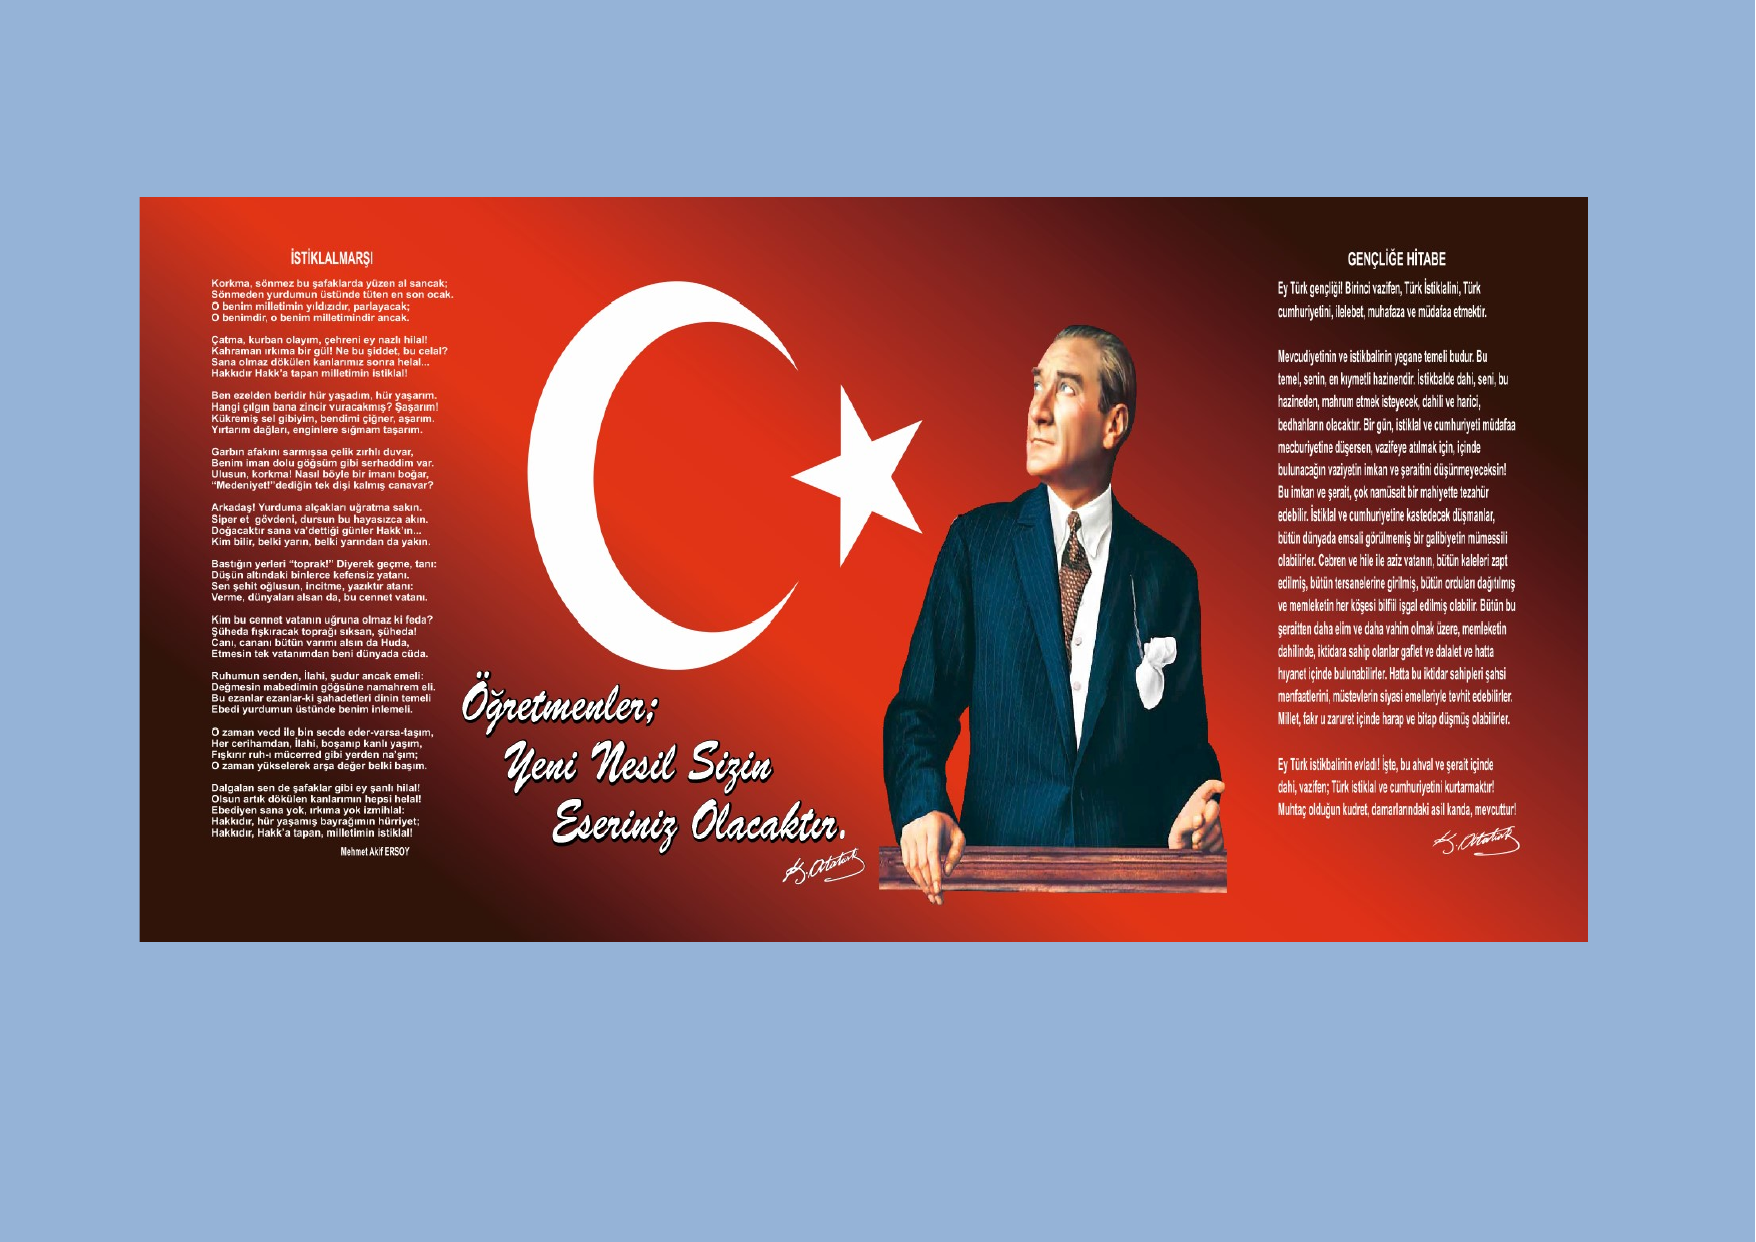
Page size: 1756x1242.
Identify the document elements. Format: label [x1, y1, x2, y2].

picture [139, 197, 1588, 942]
